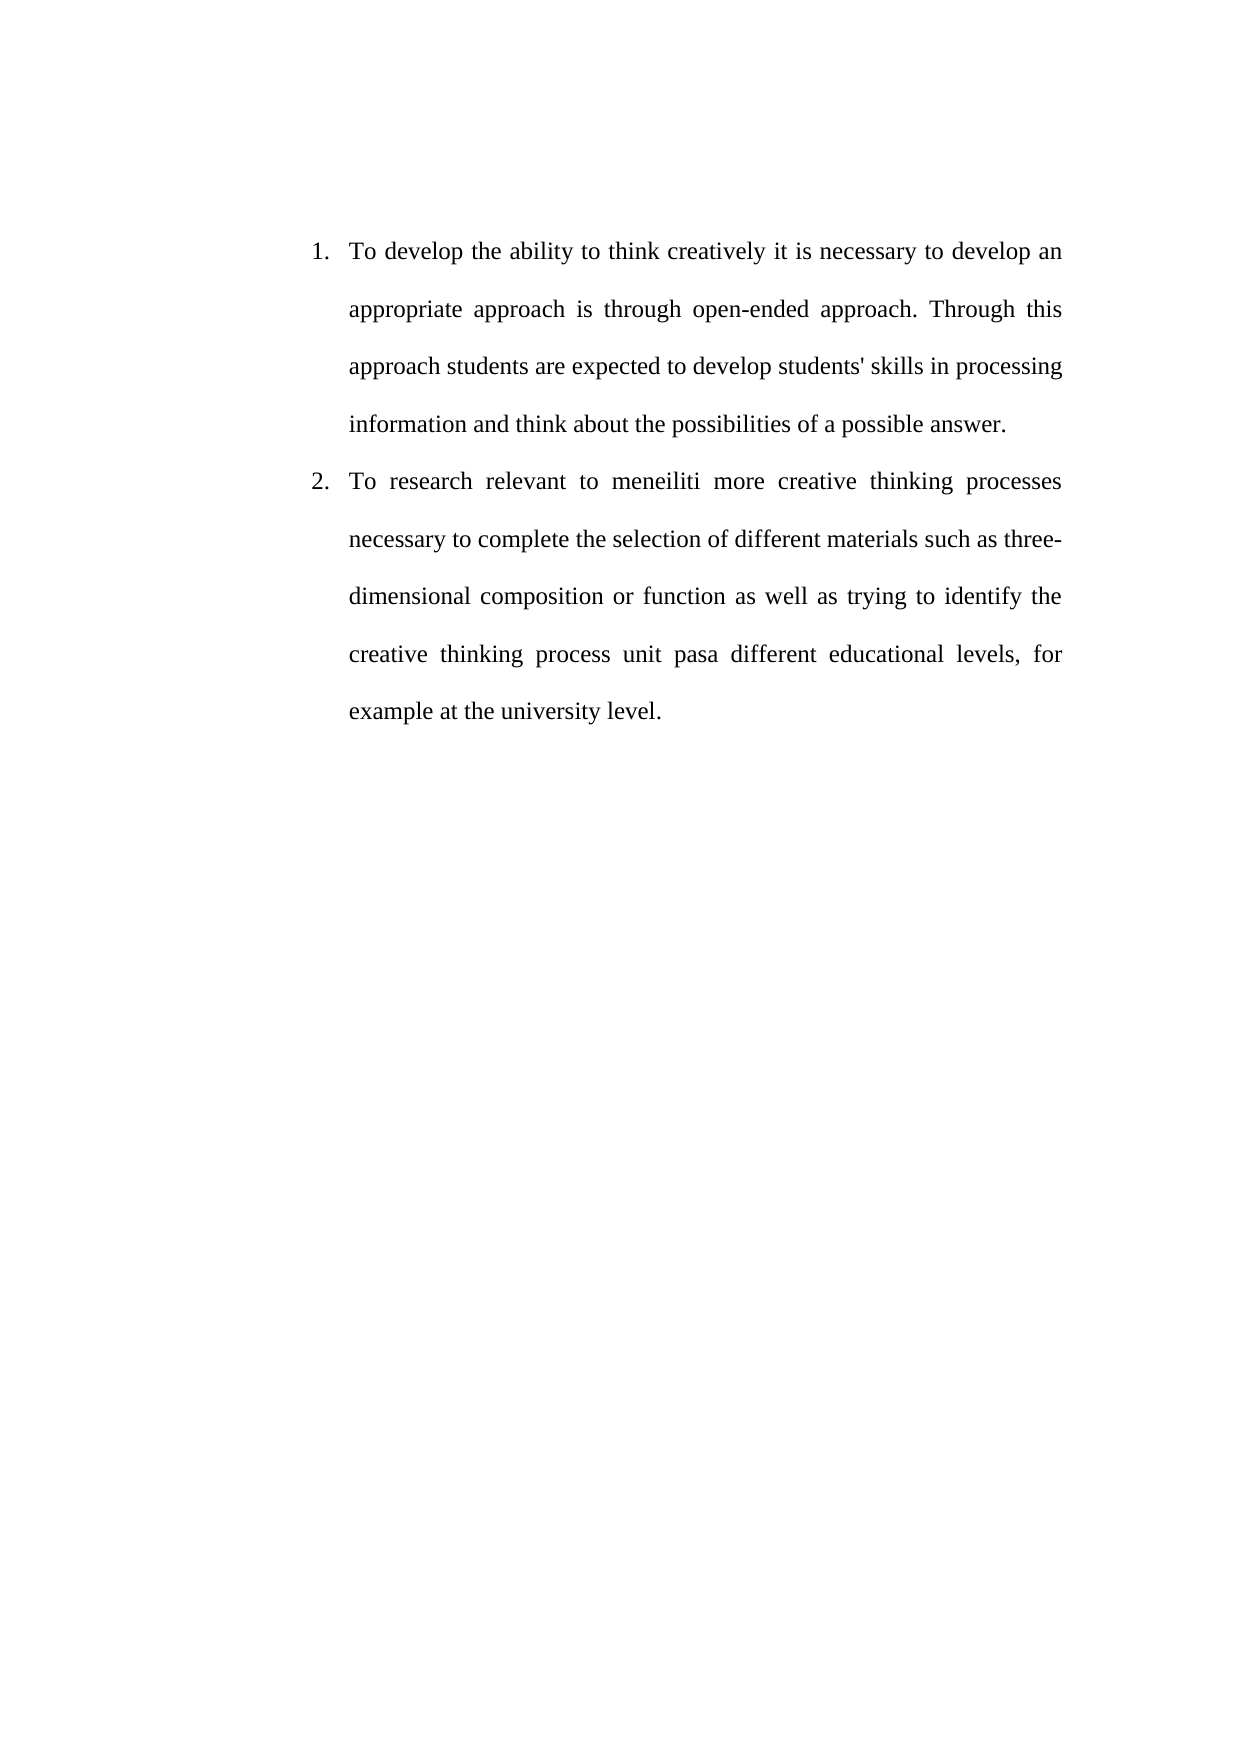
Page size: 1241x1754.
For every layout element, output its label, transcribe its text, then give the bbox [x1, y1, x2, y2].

list To research relevant to meneiliti more creative thinking processes necessary to complete the selection of different materials such as three-dimensional composition or function as well as trying to identify the creative thinking process unit pasa different educational levels, for example at the university level. [311, 466, 1063, 725]
list To develop the ability to think creatively it is necessary to develop an appropriate approach is through open-ended approach. Through this approach students are expected to develop students' skills in processing information and think about the possibilities of a possible answer. [311, 236, 1063, 437]
